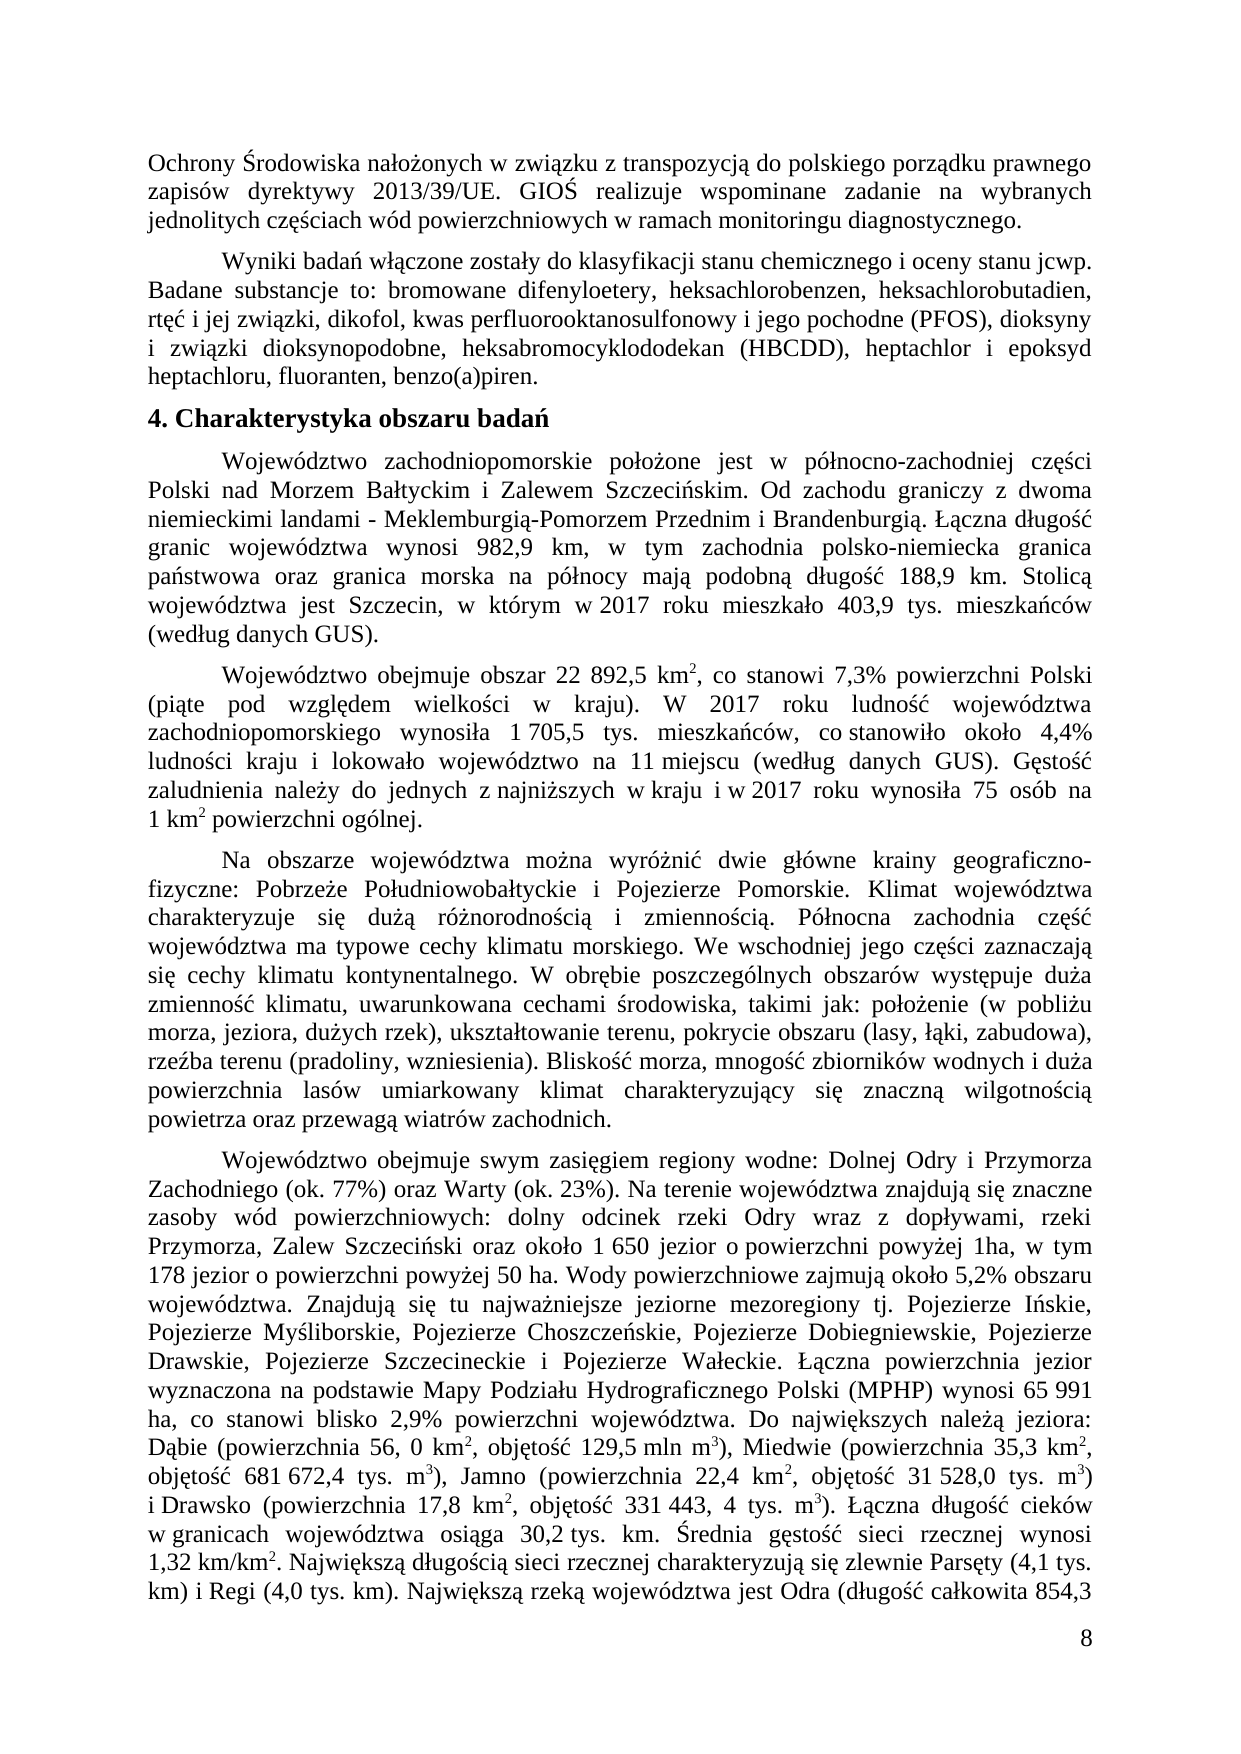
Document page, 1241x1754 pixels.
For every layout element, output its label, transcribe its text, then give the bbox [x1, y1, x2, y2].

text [148, 148, 1093, 234]
text Wyniki badań włączone zostały do klasyfikacji stanu chemicznego i oceny stanu jcwp. Badane substancje to: bromowane difenyloetery, heksachlorobenzen, heksachlorobutadien, rtęć i jej związki, dikofol, kwas perfluorooktanosulfonowy i jego pochodne (PFOS), dioksyny i związki dioksynopodobne, heksabromocyklododekan (HBCDD), heptachlor i epoksyd heptachloru, fluoranten, benzo(a)piren. [148, 246, 1093, 390]
subtitle 4. Charakterystyka obszaru badań [148, 403, 1093, 434]
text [148, 1145, 1093, 1605]
text Na obszarze województwa można wyróżnić dwie główne krainy geograficzno-fizyczne: Pobrzeże Południowobałtyckie i Pojezierze Pomorskie. Klimat województwa charakteryzuje się dużą różnorodnością i zmiennością. Północna zachodnia część województwa ma typowe cechy klimatu morskiego. We wschodniej jego części zaznaczają się cechy klimatu kontynentalnego. W obrębie poszczególnych obszarów występuje duża zmienność klimatu, uwarunkowana cechami środowiska, takimi jak: położenie (w pobliżu morza, jeziora, dużych rzek), ukształtowanie terenu, pokrycie obszaru (lasy, łąki, zabudowa), rzeźba terenu (pradoliny, wzniesienia). Bliskość morza, mnogość zbiorników wodnych i duża powierzchnia lasów umiarkowany klimat charakteryzujący się znaczną wilgotnością powietrza oraz przewagą wiatrów zachodnich. [148, 845, 1093, 1132]
text Województwo zachodniopomorskie położone jest w północno-zachodniej części Polski nad Morzem Bałtyckim i Zalewem Szczecińskim. Od zachodu graniczy z dwoma niemieckimi landami - Meklemburgią-Pomorzem Przednim i Brandenburgią. Łączna długość granic województwa wynosi , w tym zachodnia polsko-niemiecka granica państwowa oraz granica morska na północy mają podobną długość . Stolicą województwa jest Szczecin, w którym w 2017 roku mieszkało 403,9 tys. mieszkańców (według danych GUS). [148, 446, 1093, 647]
text Województwo obejmuje obszar 22 892,5 km2, co stanowi 7,3% powierzchni Polski (piąte pod względem wielkości w kraju). W 2017 roku ludność województwa zachodniopomorskiego wynosiła 1 705,5 tys. mieszkańców, co stanowiło około 4,4% ludności kraju i lokowało województwo na 11 miejscu (według danych GUS). Gęstość zaludnienia należy do jednych z najniższych w kraju i w 2017 roku wynosiła 75 osób na 1 km2 powierzchni ogólnej. [148, 660, 1093, 832]
